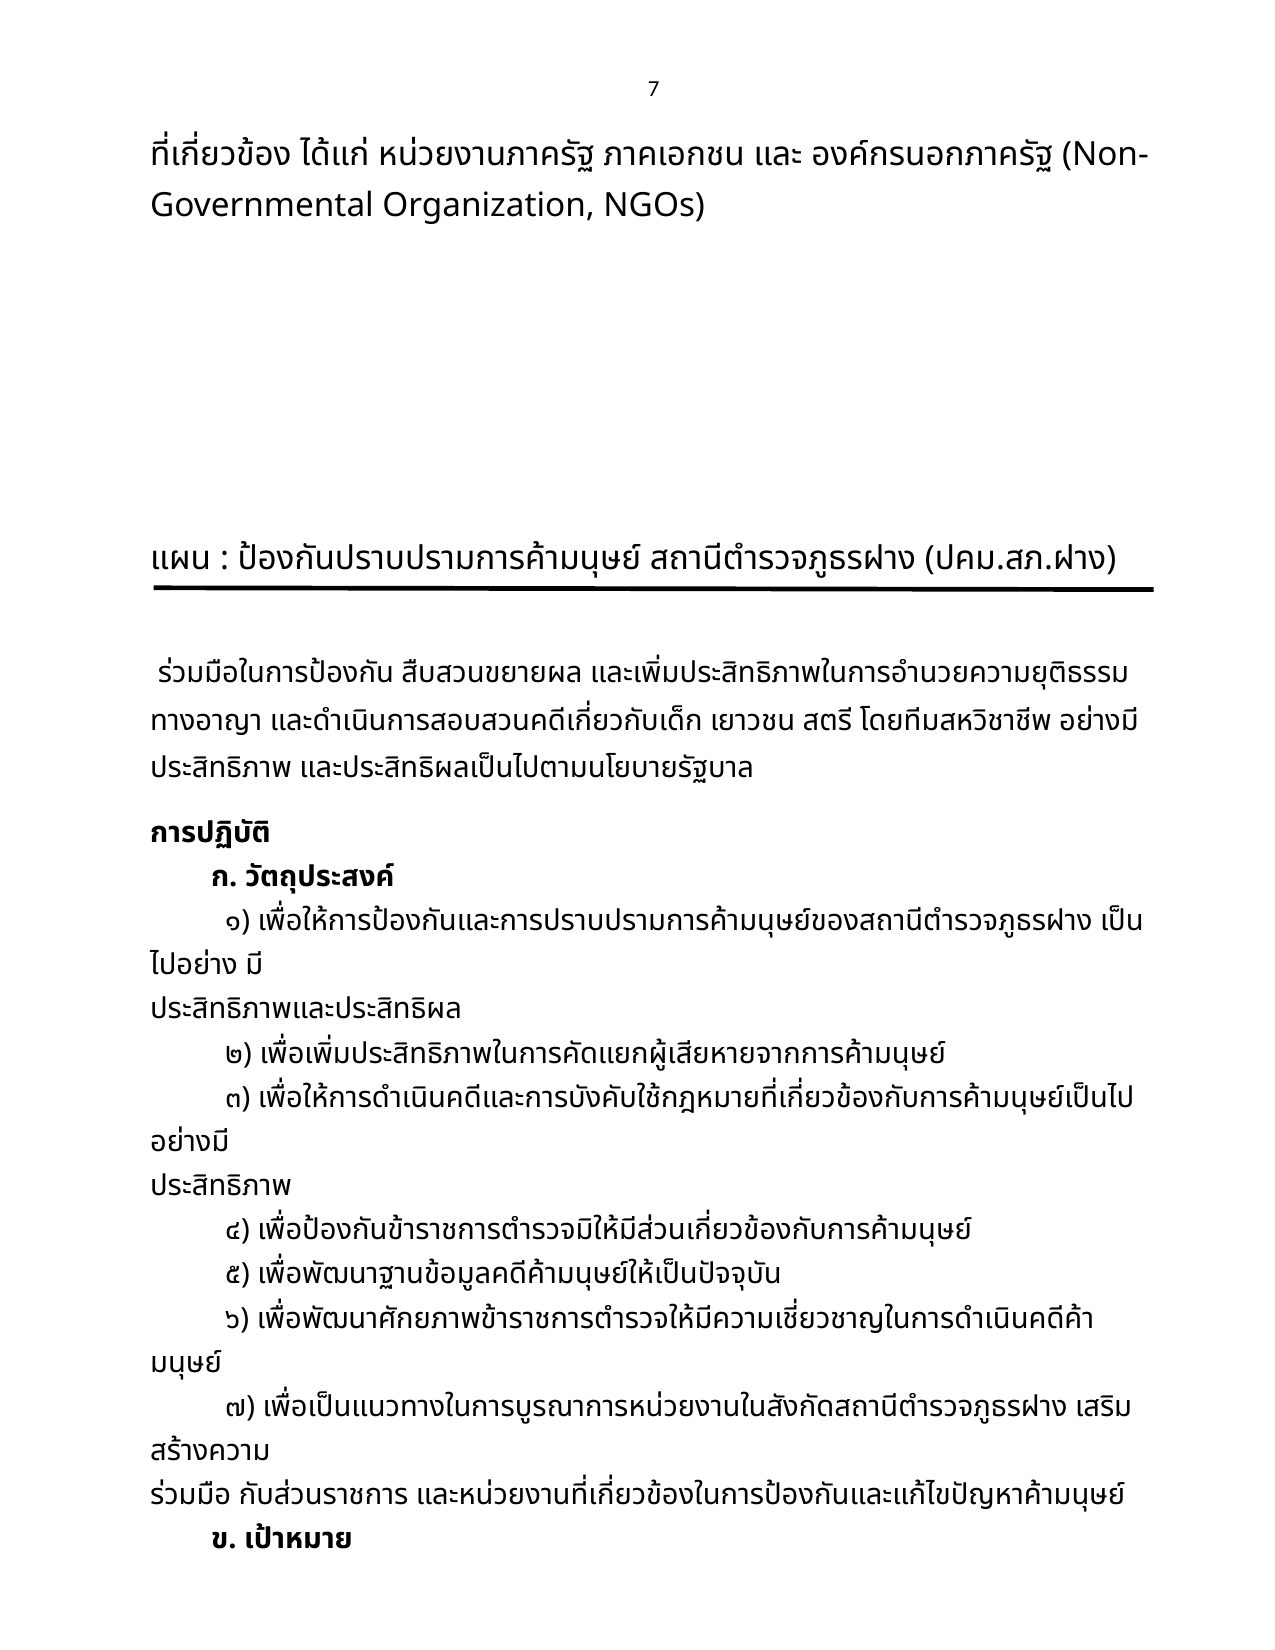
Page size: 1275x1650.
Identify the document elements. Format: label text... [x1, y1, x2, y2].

text ๑) เพื่อให้การป้องกันและการปราบปรามการค้ามนุษย์ของสถานีตำรวจภูธรฝาง เป็นไปอย่าง มี [150, 899, 1157, 988]
text ๓) เพื่อให้การดําเนินคดีและการบังคับใช้กฎหมายที่เกี่ยวข้องกับการค้ามนุษย์เป็นไปอย่างมี [150, 1076, 1157, 1164]
text ๔) เพื่อป้องกันข้าราชการตํารวจมิให้มีส่วนเกี่ยวข้องกับการค้ามนุษย์ [150, 1208, 1157, 1253]
text ๗) เพื่อเป็นแนวทางในการบูรณาการหน่วยงานในสังกัดสถานีตำรวจภูธรฝาง เสริมสร้างความ [150, 1385, 1157, 1474]
text ๕) เพื่อพัฒนาฐานข้อมูลคดีค้ามนุษย์ให้เป็นปัจจุบัน [150, 1253, 1157, 1297]
text แผน : ป้องกันปราบปรามการค้ามนุษย์ สถานีตำรวจภูธรฝาง (ปคม.สภ.ฝาง) [150, 534, 1157, 584]
text ๖) เพื่อพัฒนาศักยภาพข้าราชการตํารวจให้มีความเชี่ยวชาญในการดําเนินคดีค้ามนุษย์ [150, 1297, 1157, 1385]
text ประสิทธิภาพ [150, 1164, 1157, 1208]
text ๒) เพื่อเพิ่มประสิทธิภาพในการคัดแยกผู้เสียหายจากการค้ามนุษย์ [150, 1032, 1157, 1076]
text ร่วมมือในการป้องกัน สืบสวนขยายผล และเพิ่มประสิทธิภาพในการอํานวยความยุติธรรมทางอาญา และดําเนินการสอบสวนคดีเกี่ยวกับเด็ก เยาวชน สตรี โดยทีมสหวิชาชีพ อย่างมีประสิทธิภาพ และประสิทธิผลเป็นไปตามนโยบายรัฐบาล [150, 652, 1157, 791]
text ก. วัตถุประสงค์ [150, 855, 1157, 899]
text ข. เป้าหมาย [150, 1518, 1157, 1562]
text ประสิทธิภาพและประสิทธิผล [150, 988, 1157, 1032]
text ร่วมมือ กับส่วนราชการ และหน่วยงานที่เกี่ยวข้องในการป้องกันและแก้ไขปัญหาค้ามนุษย์ [150, 1474, 1157, 1518]
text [150, 130, 1157, 226]
text การปฏิบัติ [150, 811, 1157, 855]
